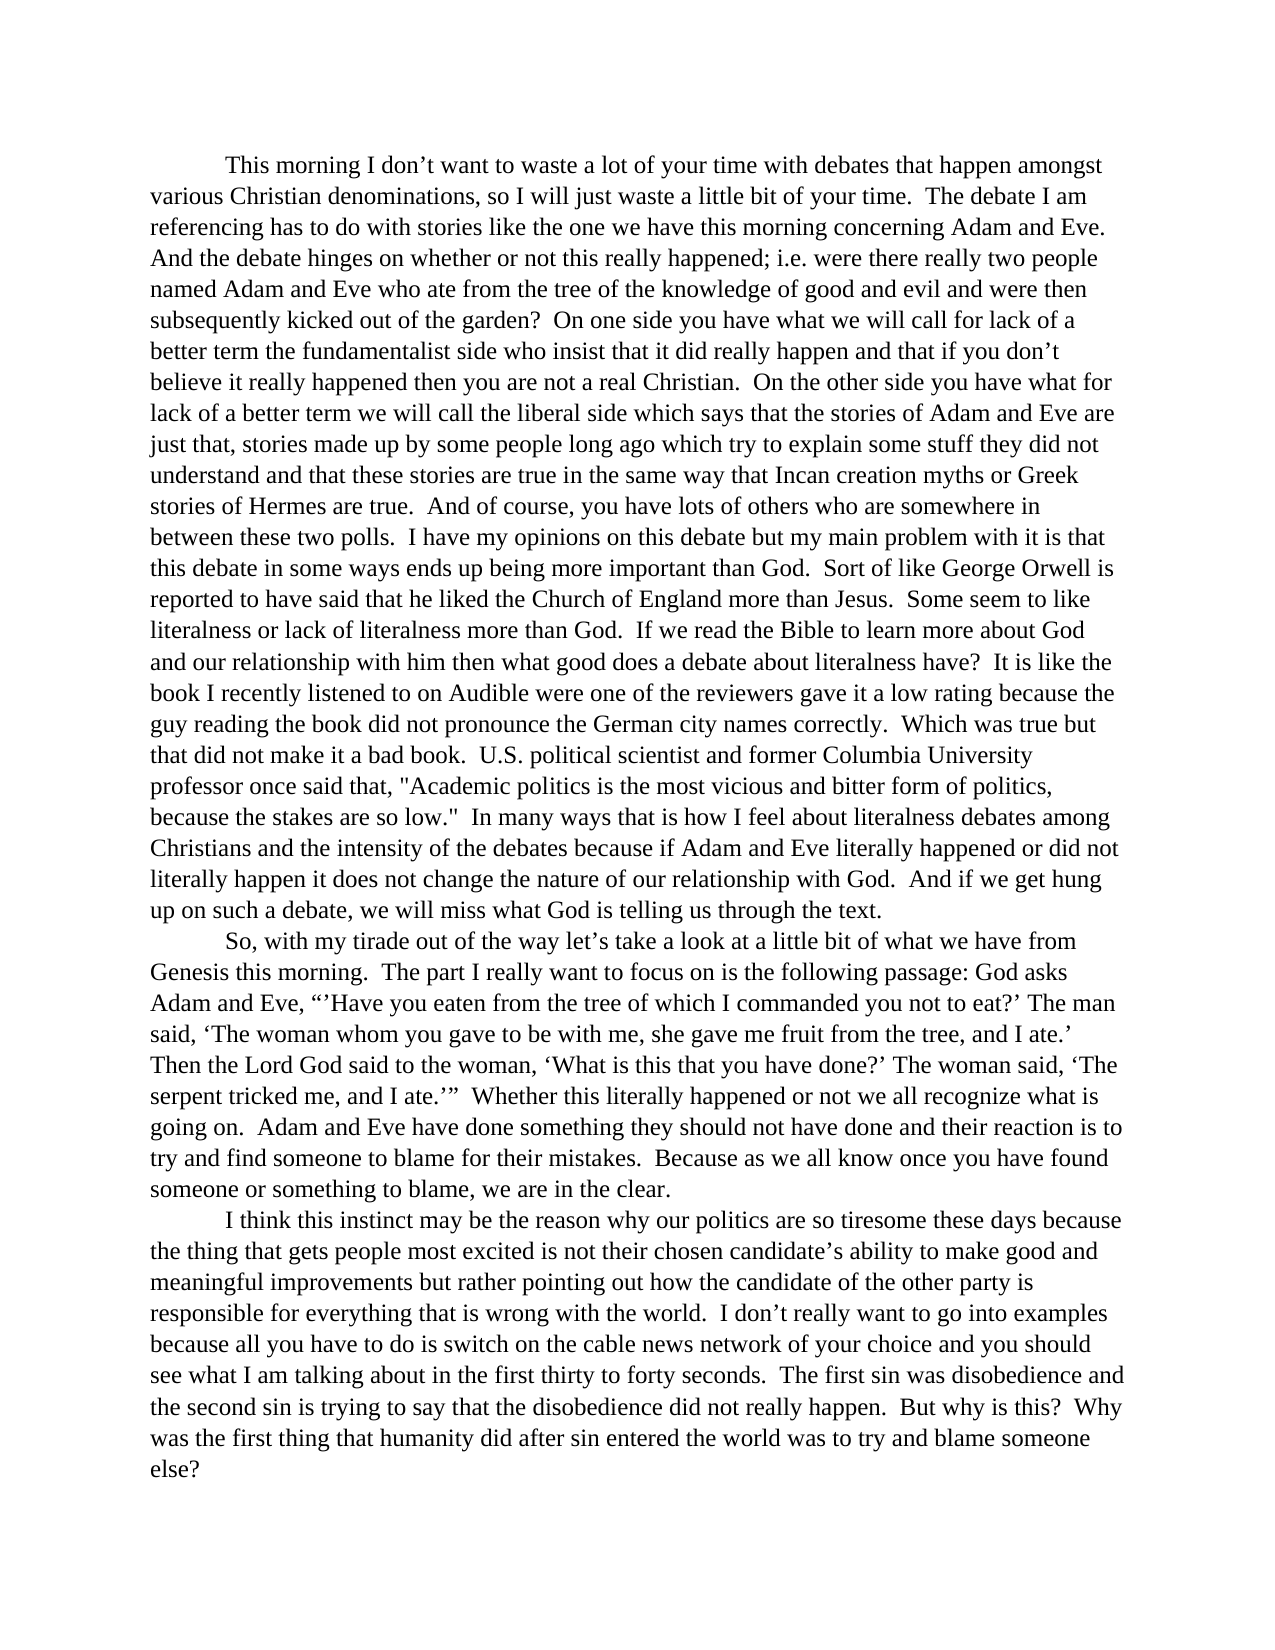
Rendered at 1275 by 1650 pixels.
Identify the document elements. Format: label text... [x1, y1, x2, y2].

text So, with my tirade out of the way let’s take a look at a little bit of what we have from Genesis this morning. The part I really want to focus on is the following passage: God asks Adam and Eve, “’Have you eaten from the tree of which I commanded you not to eat?’ The man said, ‘The woman whom you gave to be with me, she gave me fruit from the tree, and I ate.’ Then the Lord God said to the woman, ‘What is this that you have done?’ The woman said, ‘The serpent tricked me, and I ate.’” Whether this literally happened or not we all recognize what is going on. Adam and Eve have done something they should not have done and their reaction is to try and find someone to blame for their mistakes. Because as we all know once you have found someone or something to blame, we are in the clear. [150, 926, 1125, 1203]
text This morning I don’t want to waste a lot of your time with debates that happen amongst various Christian denominations, so I will just waste a little bit of your time. The debate I am referencing has to do with stories like the one we have this morning concerning Adam and Eve. And the debate hinges on whether or not this really happened; i.e. were there really two people named Adam and Eve who ate from the tree of the knowledge of good and evil and were then subsequently kicked out of the garden? On one side you have what we will call for lack of a better term the fundamentalist side who insist that it did really happen and that if you don’t believe it really happened then you are not a real Christian. On the other side you have what for lack of a better term we will call the liberal side which says that the stories of Adam and Eve are just that, stories made up by some people long ago which try to explain some stuff they did not understand and that these stories are true in the same way that Incan creation myths or Greek stories of Hermes are true. And of course, you have lots of others who are somewhere in between these two polls. I have my opinions on this debate but my main problem with it is that this debate in some ways ends up being more important than God. Sort of like George Orwell is reported to have said that he liked the Church of England more than Jesus. Some seem to like literalness or lack of literalness more than God. If we read the Bible to learn more about God and our relationship with him then what good does a debate about literalness have? It is like the book I recently listened to on Audible were one of the reviewers gave it a low rating because the guy reading the book did not pronounce the German city names correctly. Which was true but that did not make it a bad book. U.S. political scientist and former Columbia University professor once said that, "Academic politics is the most vicious and bitter form of politics, because the stakes are so low." In many ways that is how I feel about literalness debates among Christians and the intensity of the debates because if Adam and Eve literally happened or did not literally happen it does not change the nature of our relationship with God. And if we get hung up on such a debate, we will miss what God is telling us through the text. [150, 150, 1125, 924]
text I think this instinct may be the reason why our politics are so tiresome these days because the thing that gets people most excited is not their chosen candidate’s ability to make good and meaningful improvements but rather pointing out how the candidate of the other party is responsible for everything that is wrong with the world. I don’t really want to go into examples because all you have to do is switch on the cable news network of your choice and you should see what I am talking about in the first thirty to forty seconds. The first sin was disobedience and the second sin is trying to say that the disobedience did not really happen. But why is this? Why was the first thing that humanity did after sin entered the world was to try and blame someone else? [150, 1205, 1125, 1482]
